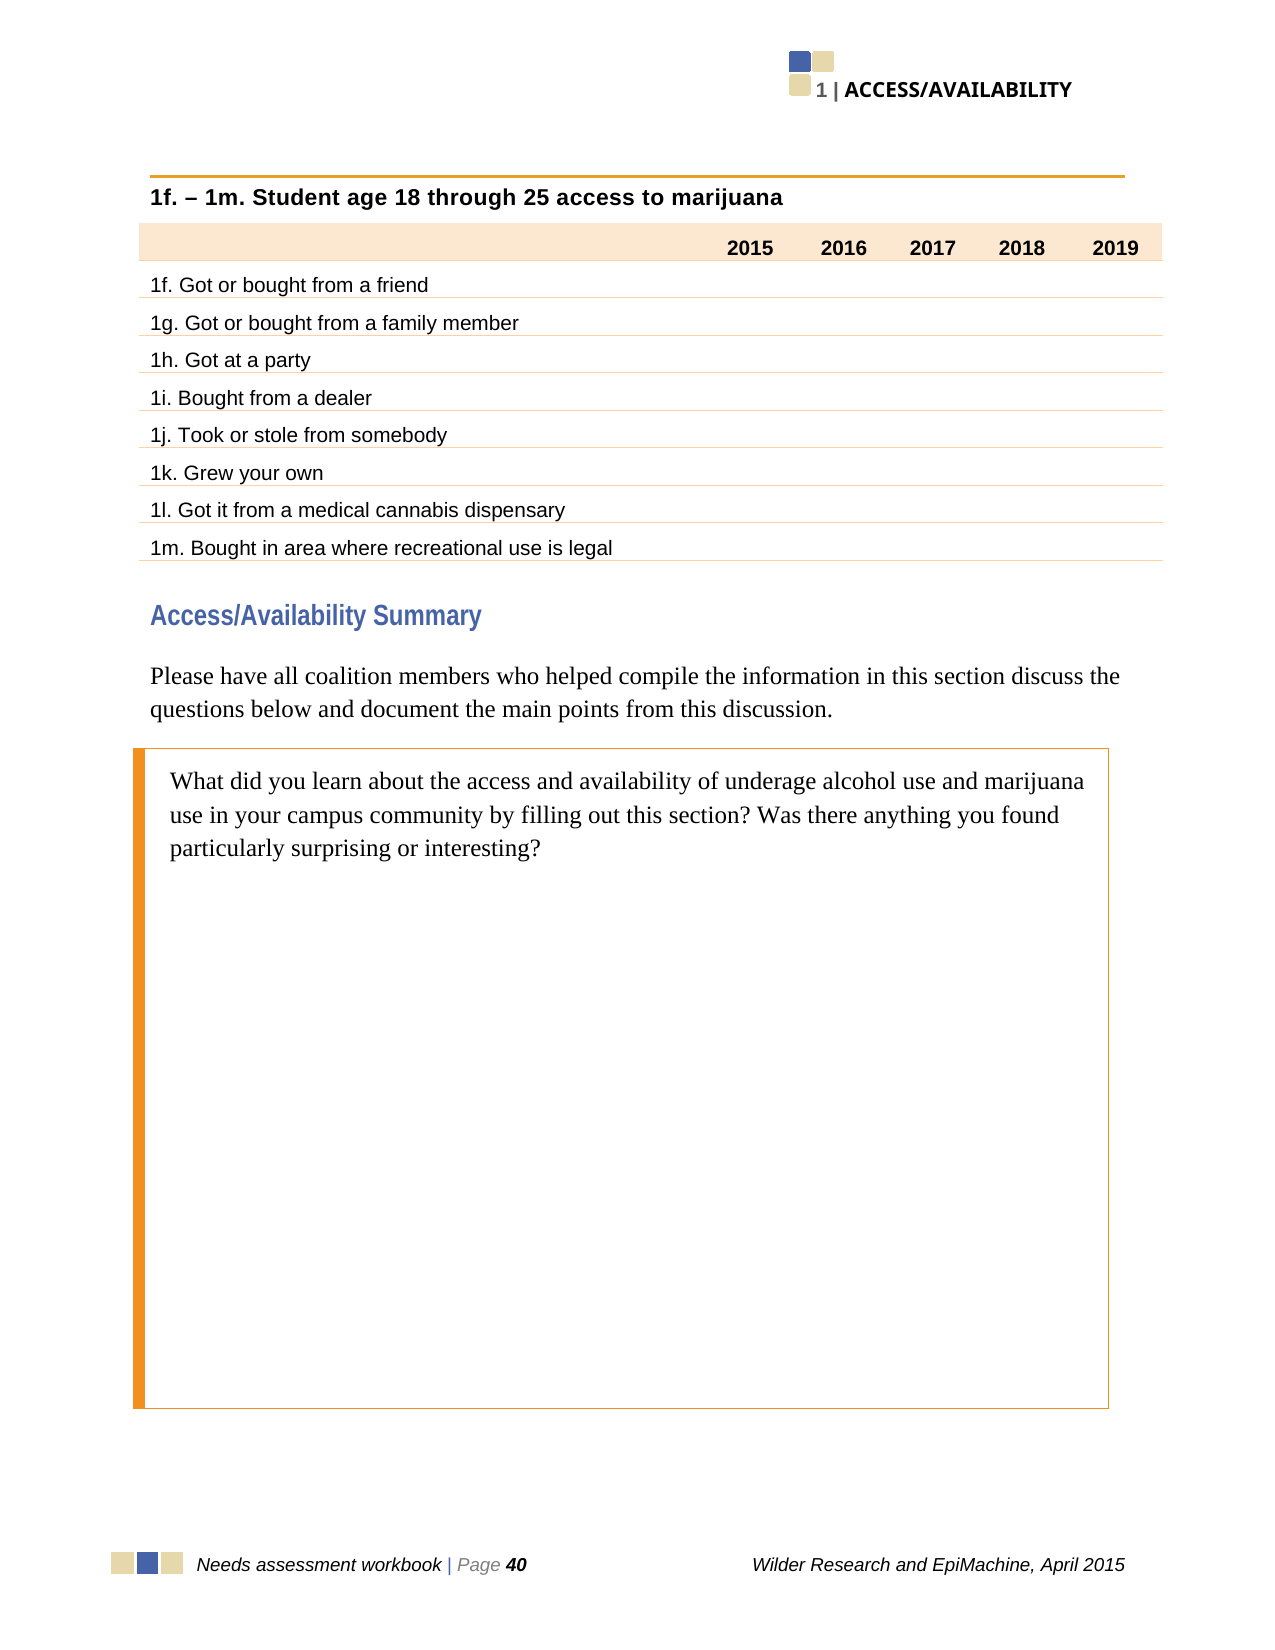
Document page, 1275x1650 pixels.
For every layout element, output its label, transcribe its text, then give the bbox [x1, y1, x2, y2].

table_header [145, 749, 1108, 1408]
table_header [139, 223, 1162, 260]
title 1f. – 1m. Student age 18 through 25 access to marijuana [150, 178, 1125, 211]
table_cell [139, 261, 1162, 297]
text Please have all coalition members who helped compile the information in this section discuss the questions below and document the main points from this discussion. [150, 657, 1125, 723]
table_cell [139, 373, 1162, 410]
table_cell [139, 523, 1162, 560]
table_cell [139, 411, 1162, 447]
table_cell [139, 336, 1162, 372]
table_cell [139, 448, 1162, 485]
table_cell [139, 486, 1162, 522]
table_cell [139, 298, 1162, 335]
subtitle Access/Availability Summary [150, 598, 1125, 632]
